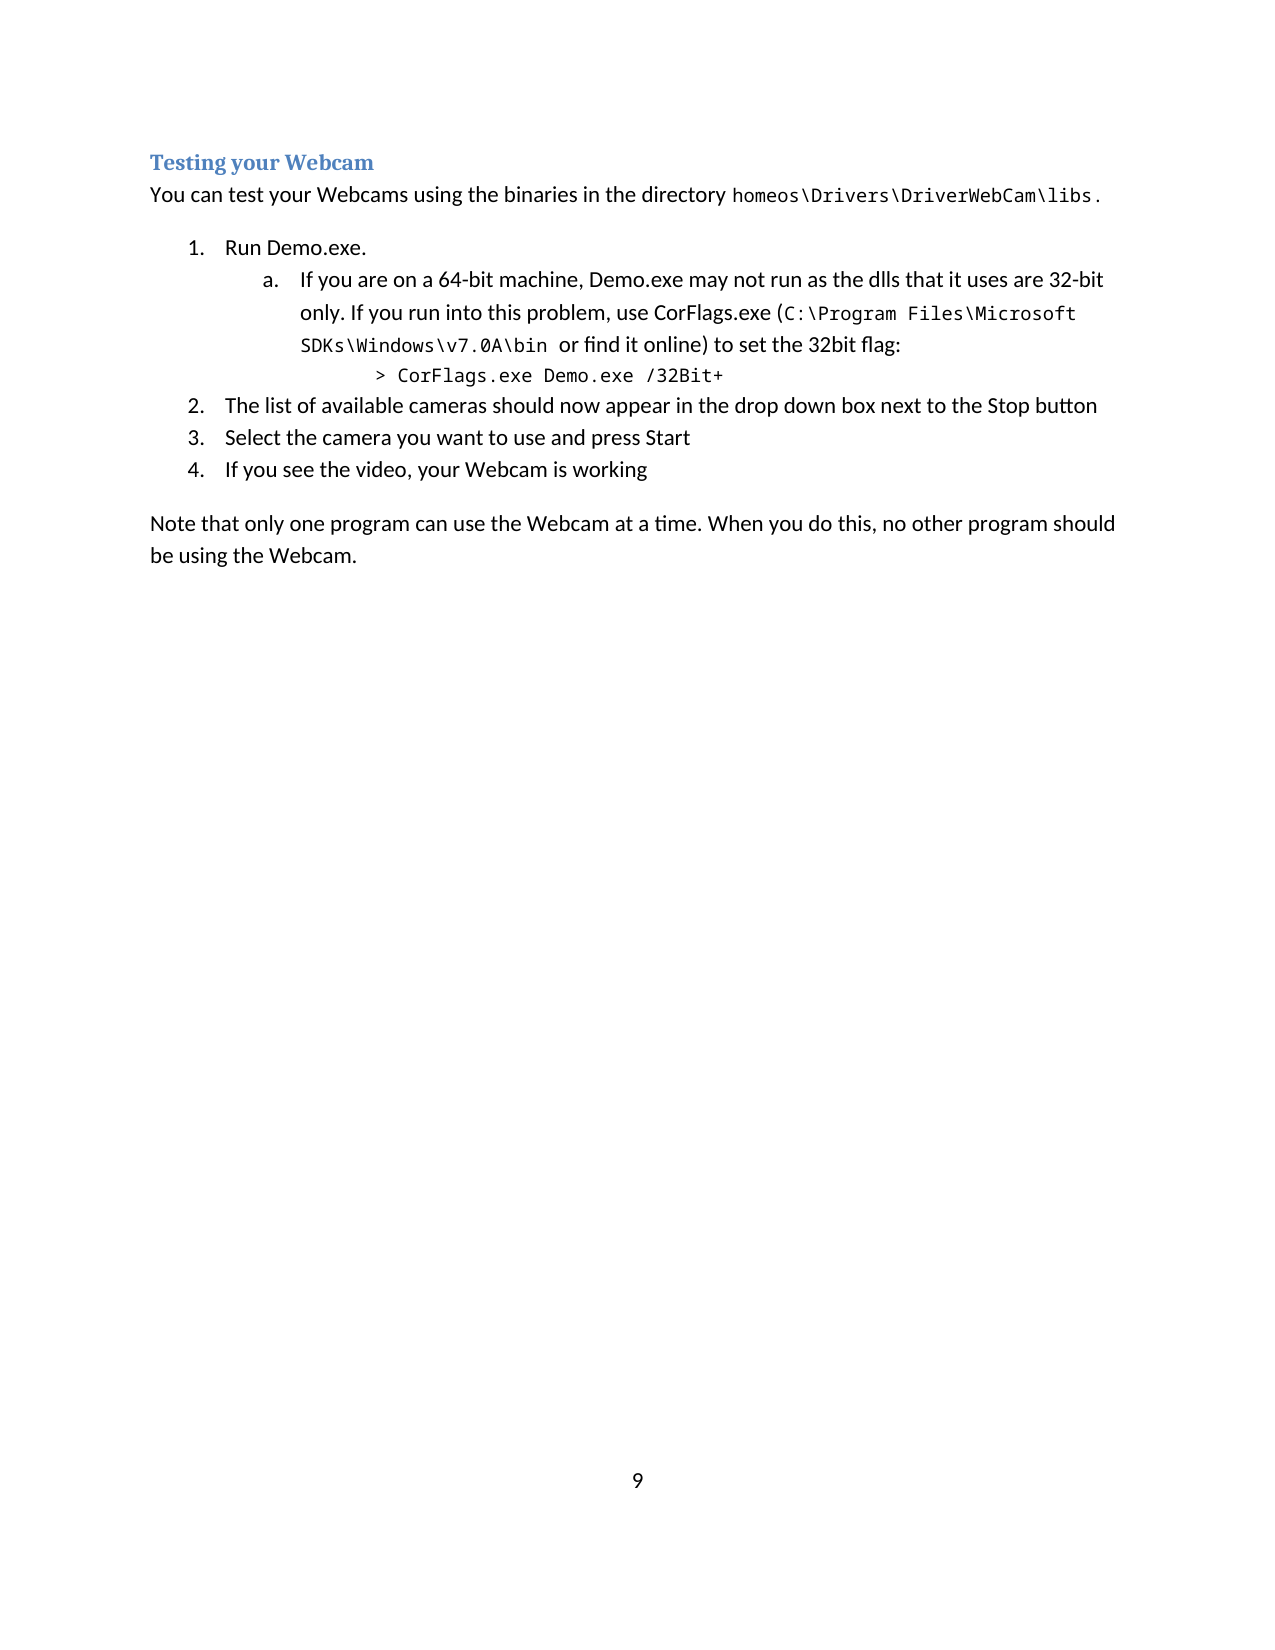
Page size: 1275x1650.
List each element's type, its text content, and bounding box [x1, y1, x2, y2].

list If you are on a 64-bit machine, Demo.exe may not run as the dlls that it uses are 32-bit only. If you run into this problem, use CorFlags.exe (C:\Program Files\Microsoft SDKs\Windows\v7.0A\bin or find it online) to set the 32bit flag: [262, 265, 1125, 358]
subtitle Testing your Webcam [150, 150, 1125, 176]
list If you see the video, your Webcam is working [187, 456, 1125, 484]
list Select the camera you want to use and press Start [187, 423, 1125, 451]
text Note that only one program can use the Webcam at a time. When you do this, no other program should be using the Webcam. [150, 509, 1125, 569]
list Run Demo.exe. [187, 233, 1125, 261]
list > CorFlags.exe Demo.exe /32Bit+ [375, 362, 1125, 387]
list The list of available cameras should now appear in the drop down box next to the Stop button [187, 391, 1125, 419]
text You can test your Webcams using the binaries in the directory homeos\Drivers\DriverWebCam\libs. [150, 180, 1125, 208]
